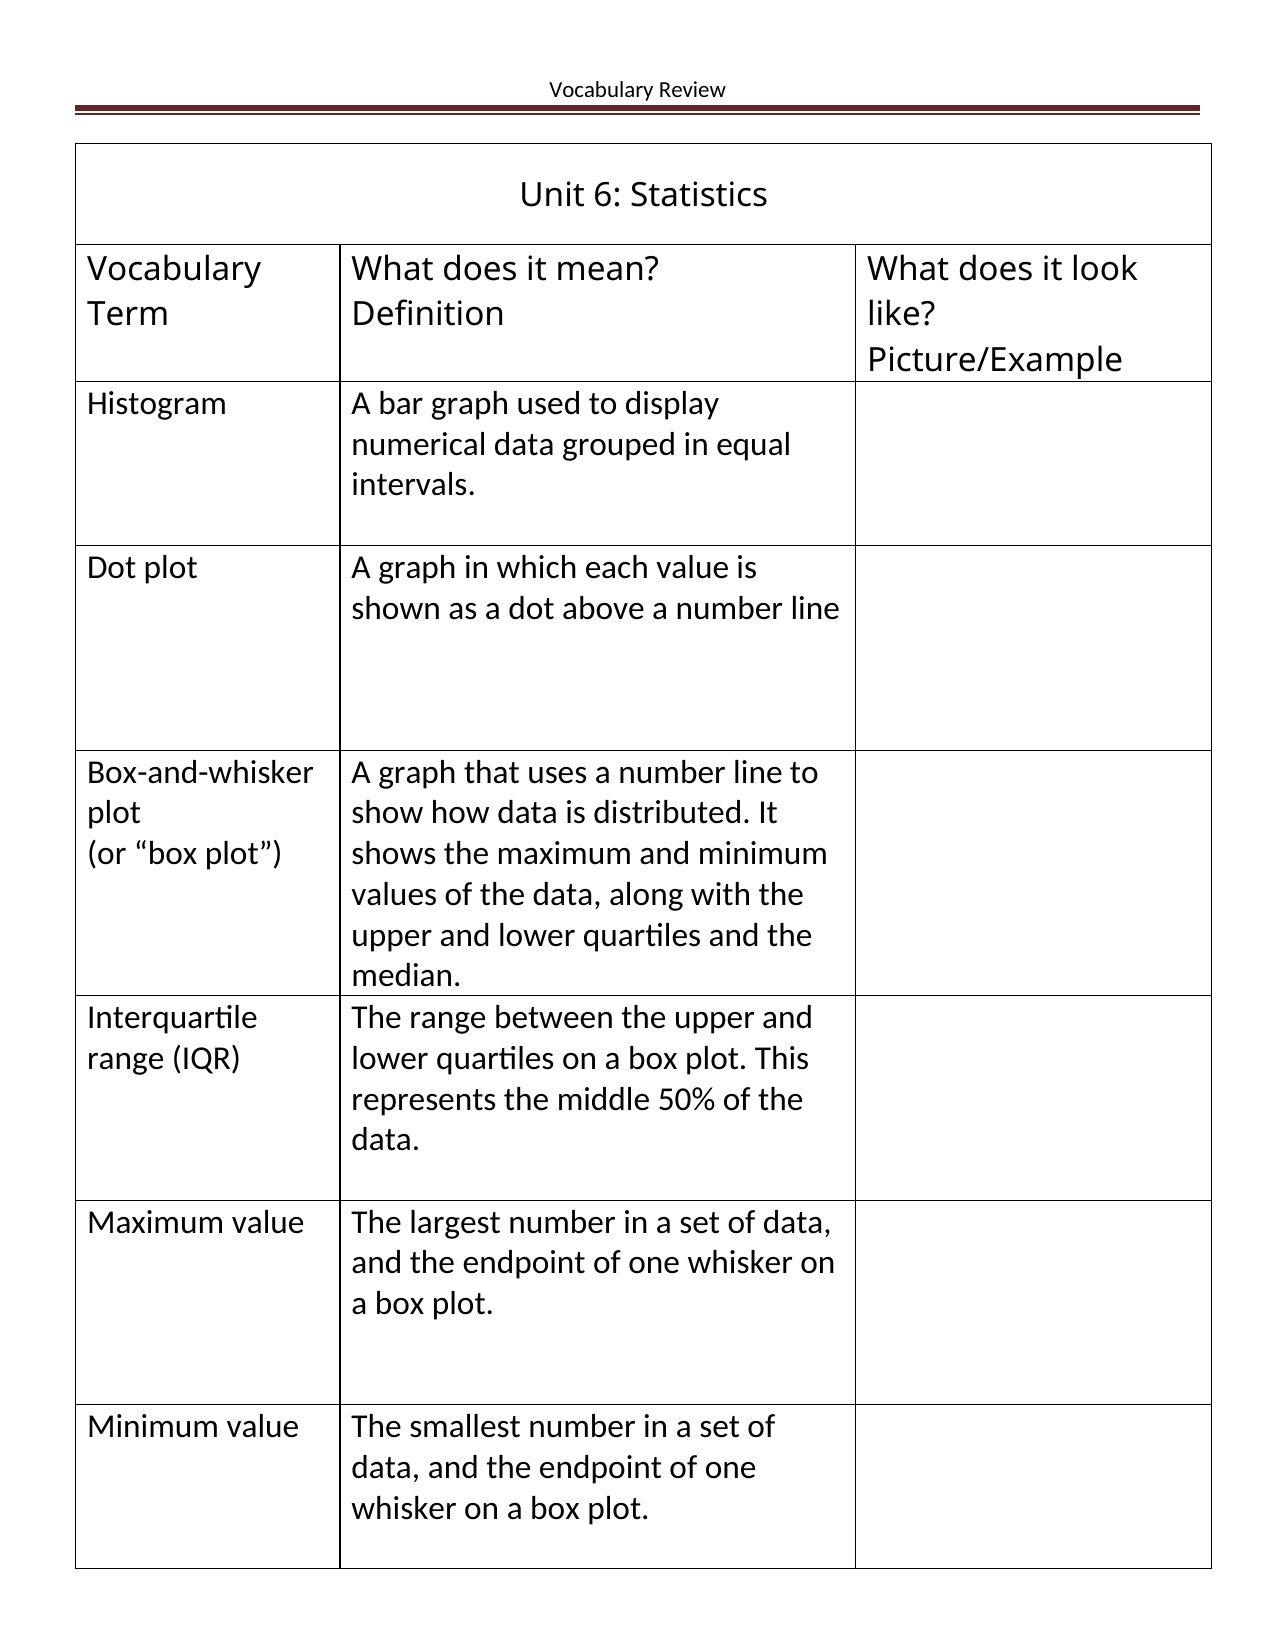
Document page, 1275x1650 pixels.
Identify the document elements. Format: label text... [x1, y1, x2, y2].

table_cell Interquartile range (IQR) [76, 996, 339, 1200]
table_cell Maximum value [76, 1201, 339, 1404]
table_cell [856, 751, 1211, 995]
table_cell A graph in which each value is shown as a dot above a number line [341, 546, 855, 749]
table_cell Histogram [76, 382, 339, 545]
table_cell [856, 546, 1211, 749]
table_cell What does it look like? Picture/Example [856, 245, 1211, 381]
table_cell What does it mean? Definition [341, 245, 855, 381]
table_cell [341, 1405, 855, 1568]
table_cell The range between the upper and lower quartiles on a box plot. This represents the middle 50% of the data. [341, 996, 855, 1200]
table_cell A graph that uses a number line to show how data is distributed. It shows the maximum and minimum values of the data, along with the upper and lower quartiles and the median. [341, 751, 855, 995]
table_cell Minimum value [76, 1405, 339, 1568]
table_cell Vocabulary Term [76, 245, 339, 381]
table_cell Box-and-whisker plot (or “box plot”) [76, 751, 339, 995]
table_cell A bar graph used to display numerical data grouped in equal intervals. [341, 382, 855, 545]
table_cell [856, 382, 1211, 545]
table_cell [856, 1405, 1211, 1568]
table_cell Unit 6: Statistics [76, 144, 1211, 244]
table_cell The largest number in a set of data, and the endpoint of one whisker on a box plot. [341, 1201, 855, 1404]
table_cell [856, 1201, 1211, 1404]
table_cell Dot plot [76, 546, 339, 749]
table_cell [856, 996, 1211, 1200]
